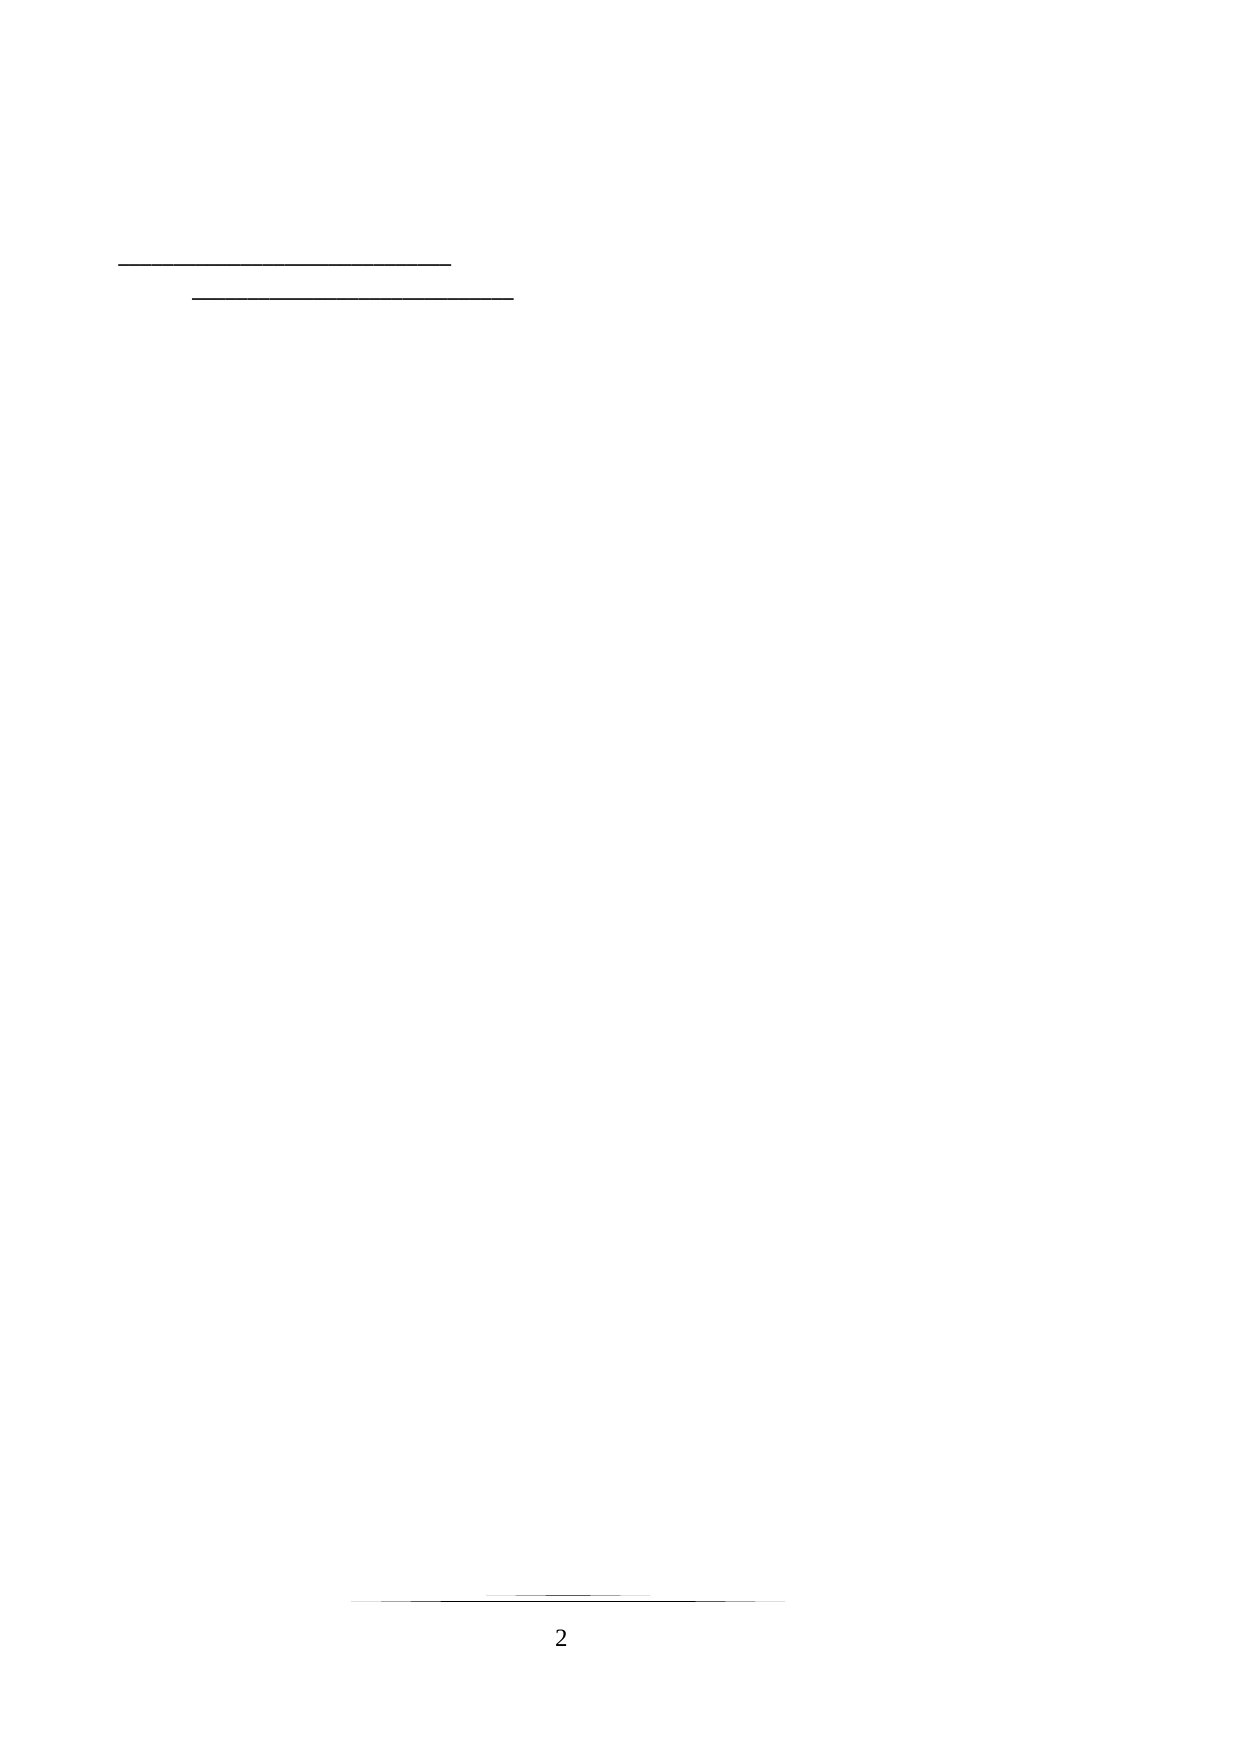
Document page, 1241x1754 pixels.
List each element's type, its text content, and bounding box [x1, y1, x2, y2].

text ______________________________ _____________________________ [118, 236, 1004, 304]
